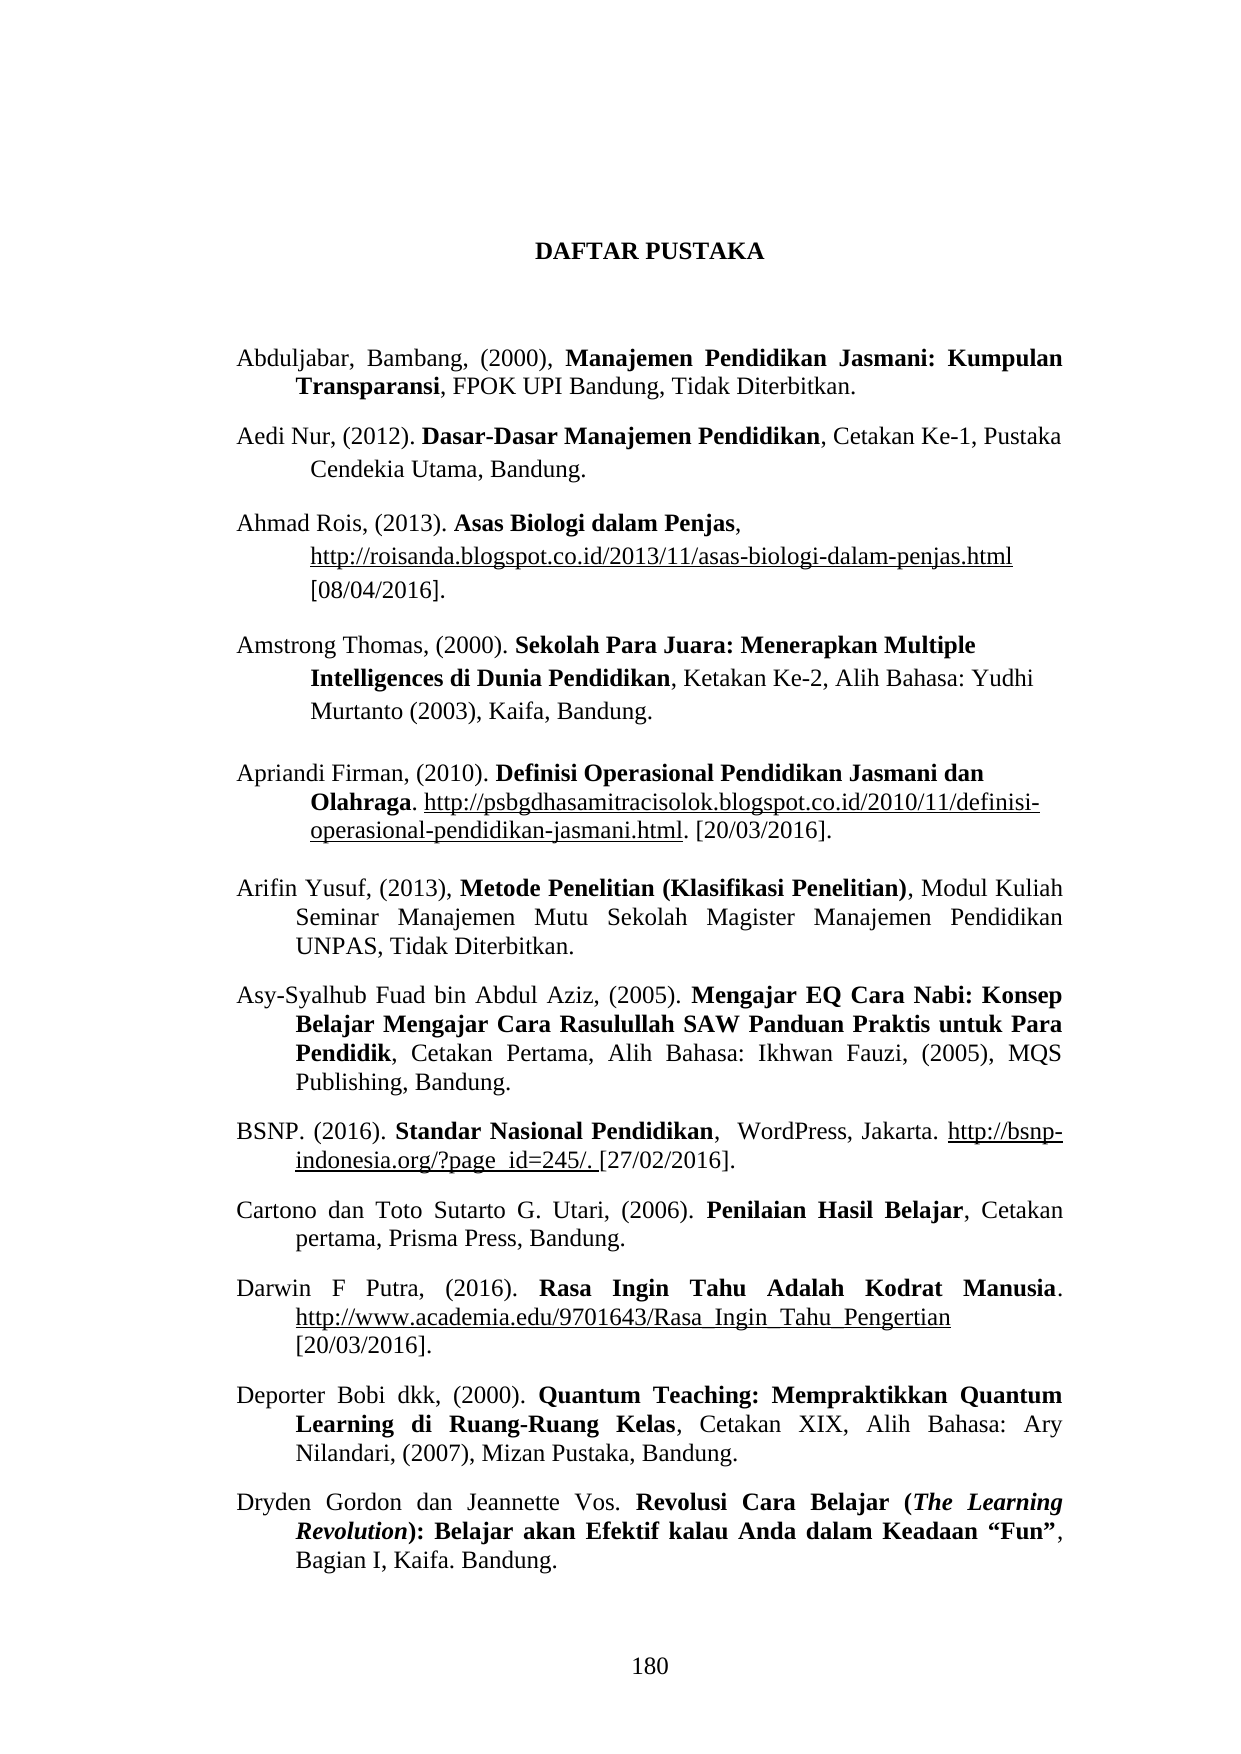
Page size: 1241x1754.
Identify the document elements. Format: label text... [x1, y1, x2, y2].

text Cartono dan Toto Sutarto G. Utari, (2006). Penilaian Hasil Belajar, Cetakan pertama, Prisma Press, Bandung. [236, 1195, 1063, 1252]
text Darwin F Putra, (2016). Rasa Ingin Tahu Adalah Kodrat Manusia. http://www.academia.edu/9701643/Rasa_Ingin_Tahu_Pengertian [20/03/2016]. [236, 1273, 1063, 1359]
text DAFTAR PUSTAKA [236, 236, 1063, 265]
text Deporter Bobi dkk, (2000). Quantum Teaching: Mempraktikkan Quantum Learning di Ruang-Ruang Kelas, Cetakan XIX, Alih Bahasa: Ary Nilandari, (2007), Mizan Pustaka, Bandung. [236, 1380, 1063, 1466]
text Ahmad Rois, (2013). Asas Biologi dalam Penjas, http://roisanda.blogspot.co.id/2013/11/asas-biologi-dalam-penjas.html [08/04/2016]. [236, 508, 1063, 604]
text Aedi Nur, (2012). Dasar-Dasar Manajemen Pendidikan, Cetakan Ke-1, Pustaka Cendekia Utama, Bandung. [236, 421, 1063, 483]
subtitle Apriandi Firman, (2010). Definisi Operasional Pendidikan Jasmani dan Olahraga. http://psbgdhasamitracisolok.blogspot.co.id/2010/11/definisi-operasional-pendidikan-jasmani.html. [20/03/2016]. [236, 758, 1063, 844]
text Asy-Syalhub Fuad bin Abdul Aziz, (2005). Mengajar EQ Cara Nabi: Konsep Belajar Mengajar Cara Rasulullah SAW Panduan Praktis untuk Para Pendidik, Cetakan Pertama, Alih Bahasa: Ikhwan Fauzi, (2005), MQS Publishing, Bandung. [236, 981, 1063, 1096]
text BSNP. (2016). Standar Nasional Pendidikan, WordPress, Jakarta. http://bsnp-indonesia.org/?page_id=245/. [27/02/2016]. [236, 1116, 1063, 1174]
text Dryden Gordon dan Jeannette Vos. Revolusi Cara Belajar (The Learning Revolution): Belajar akan Efektif kalau Anda dalam Keadaan “Fun”, Bagian I, Kaifa. Bandung. [236, 1487, 1063, 1573]
text Arifin Yusuf, (2013), Metode Penelitian (Klasifikasi Penelitian), Modul Kuliah Seminar Manajemen Mutu Sekolah Magister Manajemen Pendidikan UNPAS, Tidak Diterbitkan. [236, 873, 1063, 960]
text Abduljabar, Bambang, (2000), Manajemen Pendidikan Jasmani: Kumpulan Transparansi, FPOK UPI Bandung, Tidak Diterbitkan. [236, 343, 1063, 400]
text Amstrong Thomas, (2000). Sekolah Para Juara: Menerapkan Multiple Intelligences di Dunia Pendidikan, Ketakan Ke-2, Alih Bahasa: Yudhi Murtanto (2003), Kaifa, Bandung. [236, 630, 1063, 725]
